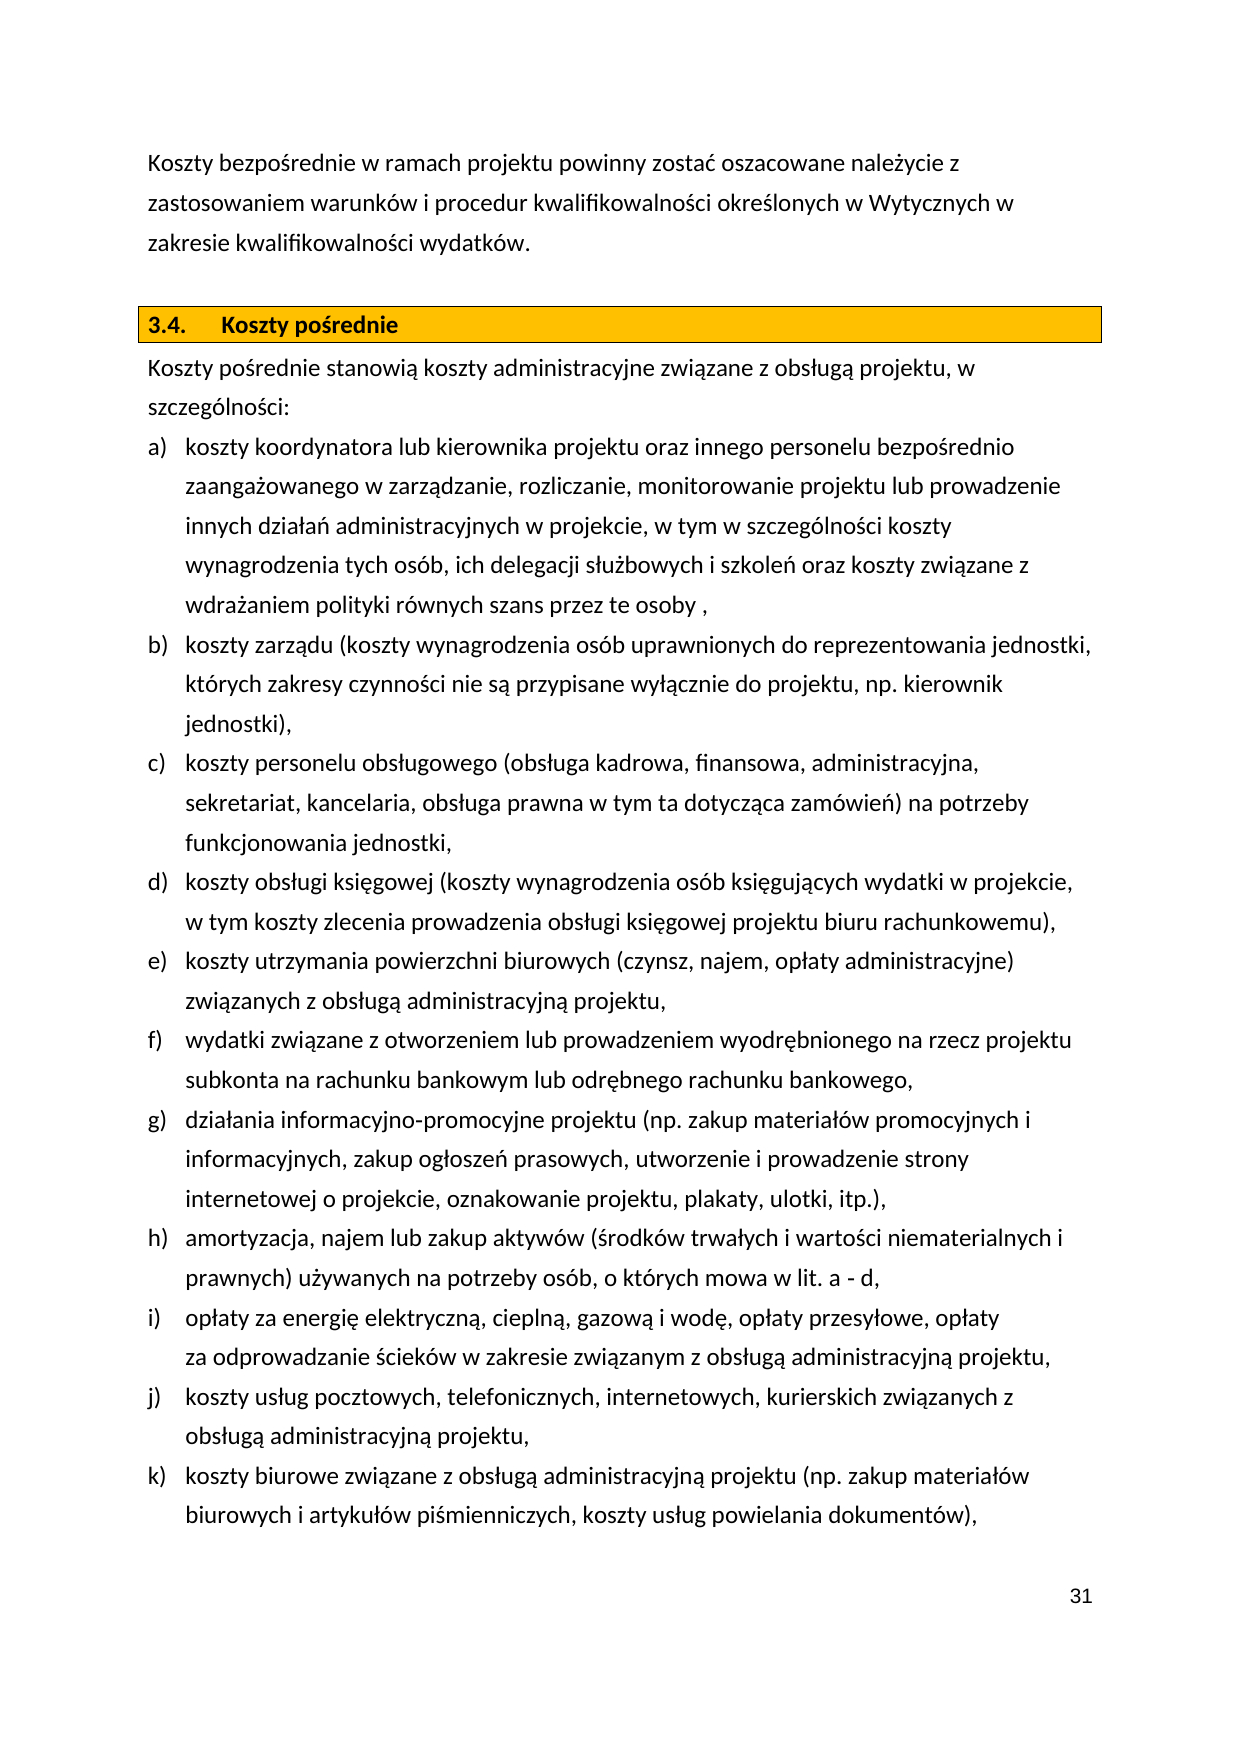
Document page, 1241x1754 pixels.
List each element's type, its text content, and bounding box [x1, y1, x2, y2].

list opłaty za energię elektryczną, cieplną, gazową i wodę, opłaty przesyłowe, opłaty za odprowadzanie ścieków w zakresie związanym z obsługą administracyjną projektu, [148, 1302, 1093, 1372]
text Koszty bezpośrednie w ramach projektu powinny zostać oszacowane należycie z zastosowaniem warunków i procedur kwalifikowalności określonych w Wytycznych w zakresie kwalifikowalności wydatków. [148, 148, 1093, 257]
list koszty personelu obsługowego (obsługa kadrowa, finansowa, administracyjna, sekretariat, kancelaria, obsługa prawna w tym ta dotycząca zamówień) na potrzeby funkcjonowania jednostki, [148, 748, 1093, 857]
list koszty koordynatora lub kierownika projektu oraz innego personelu bezpośrednio zaangażowanego w zarządzanie, rozliczanie, monitorowanie projektu lub prowadzenie innych działań administracyjnych w projekcie, w tym w szczególności koszty wynagrodzenia tych osób, ich delegacji służbowych i szkoleń oraz koszty związane z wdrażaniem polityki równych szans przez te osoby , [148, 431, 1093, 620]
list koszty utrzymania powierzchni biurowych (czynsz, najem, opłaty administracyjne) związanych z obsługą administracyjną projektu, [148, 946, 1093, 1016]
list wydatki związane z otworzeniem lub prowadzeniem wyodrębnionego na rzecz projektu subkonta na rachunku bankowym lub odrębnego rachunku bankowego, [148, 1025, 1093, 1095]
list koszty biurowe związane z obsługą administracyjną projektu (np. zakup materiałów biurowych i artykułów piśmienniczych, koszty usług powielania dokumentów), [148, 1460, 1093, 1530]
list Koszty pośrednie [139, 307, 1101, 342]
list koszty usług pocztowych, telefonicznych, internetowych, kurierskich związanych z obsługą administracyjną projektu, [148, 1381, 1093, 1451]
text Koszty pośrednie stanowią koszty administracyjne związane z obsługą projektu, w szczególności: [148, 352, 1093, 422]
list koszty zarządu (koszty wynagrodzenia osób uprawnionych do reprezentowania jednostki, których zakresy czynności nie są przypisane wyłącznie do projektu, np. kierownik jednostki), [148, 629, 1093, 738]
list koszty obsługi księgowej (koszty wynagrodzenia osób księgujących wydatki w projekcie, w tym koszty zlecenia prowadzenia obsługi księgowej projektu biuru rachunkowemu), [148, 866, 1093, 936]
list działania informacyjno‐promocyjne projektu (np. zakup materiałów promocyjnych i informacyjnych, zakup ogłoszeń prasowych, utworzenie i prowadzenie strony internetowej o projekcie, oznakowanie projektu, plakaty, ulotki, itp.), [148, 1104, 1093, 1213]
list amortyzacja, najem lub zakup aktywów (środków trwałych i wartości niematerialnych i prawnych) używanych na potrzeby osób, o których mowa w lit. a ‐ d, [148, 1223, 1093, 1293]
